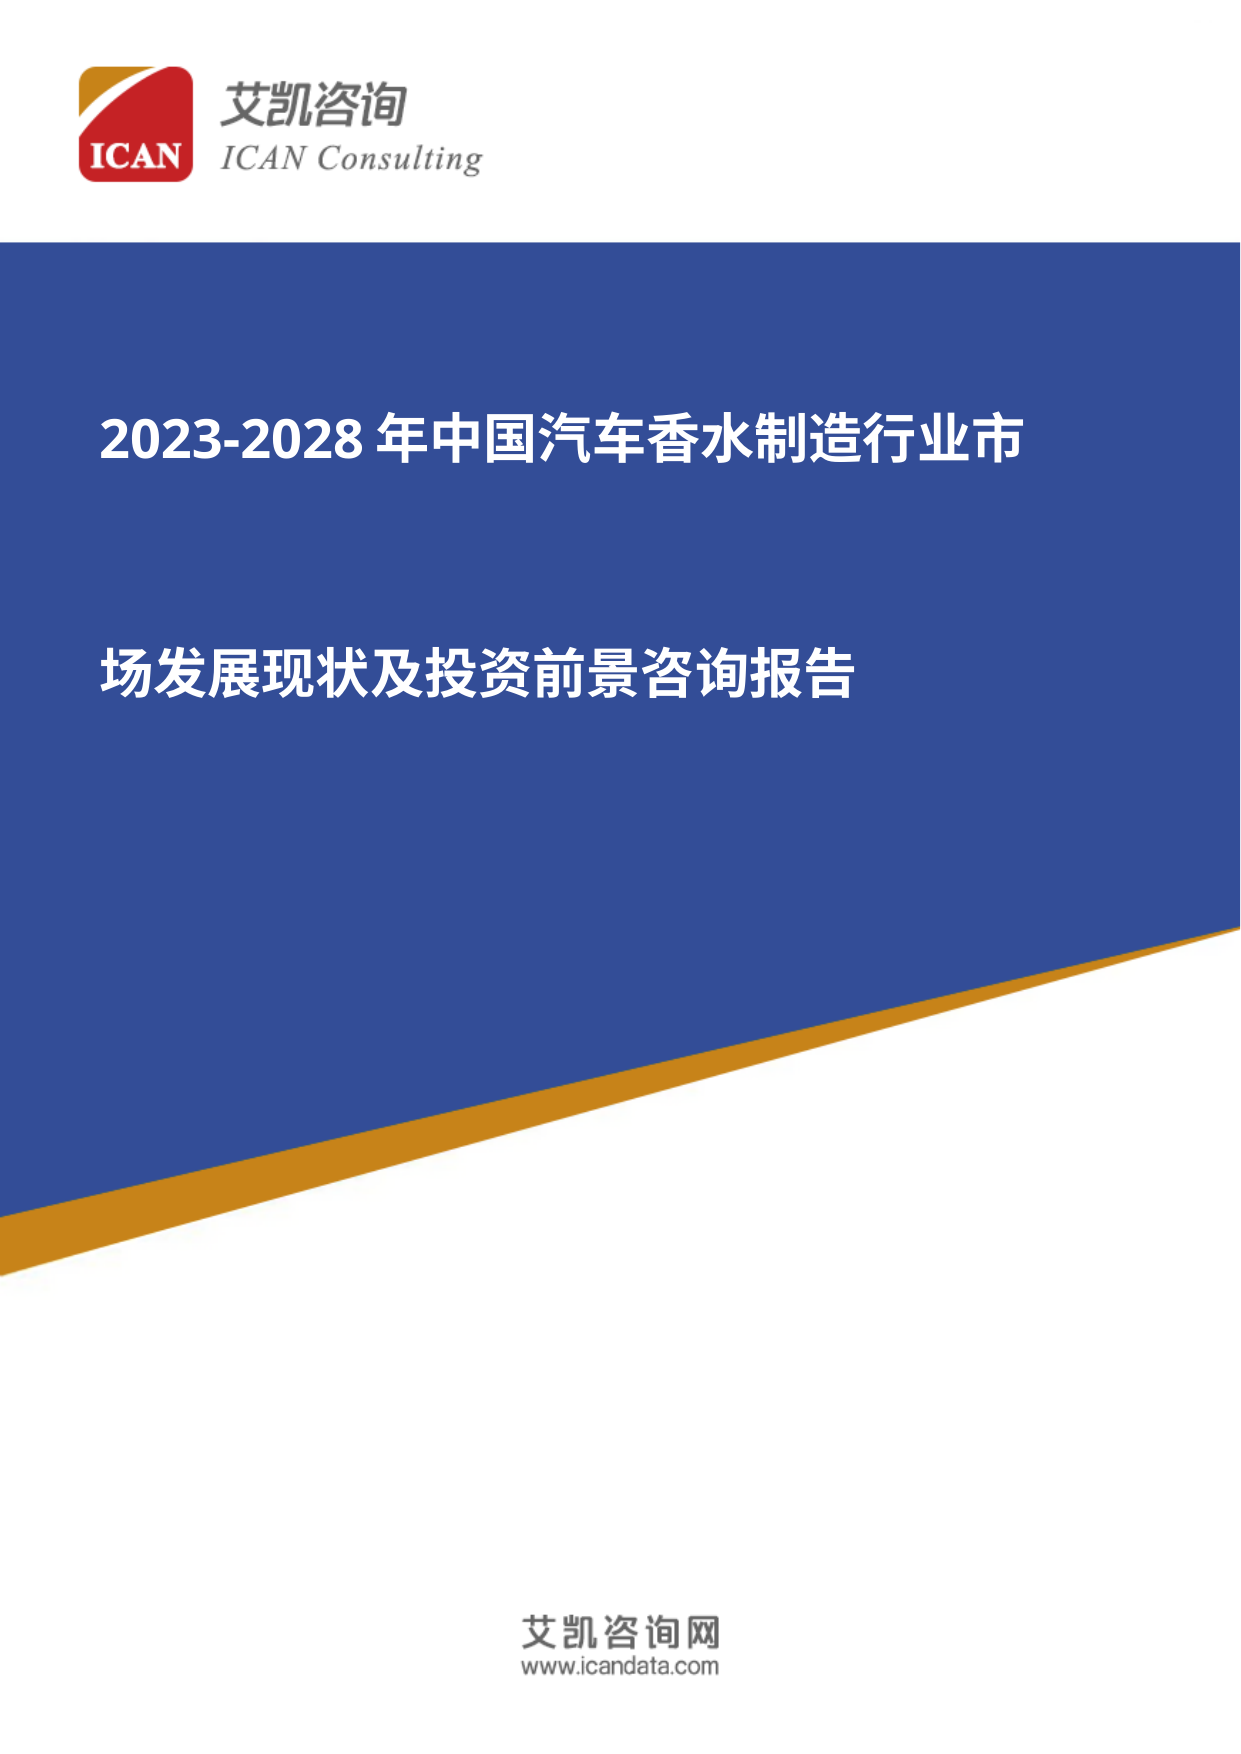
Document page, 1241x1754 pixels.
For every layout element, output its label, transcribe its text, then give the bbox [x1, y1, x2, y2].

subtitle 2023-2028年中国汽车香水制造行业市场发展现状及投资前景咨询报告 [99, 386, 1053, 718]
picture [0, 5, 1241, 1754]
